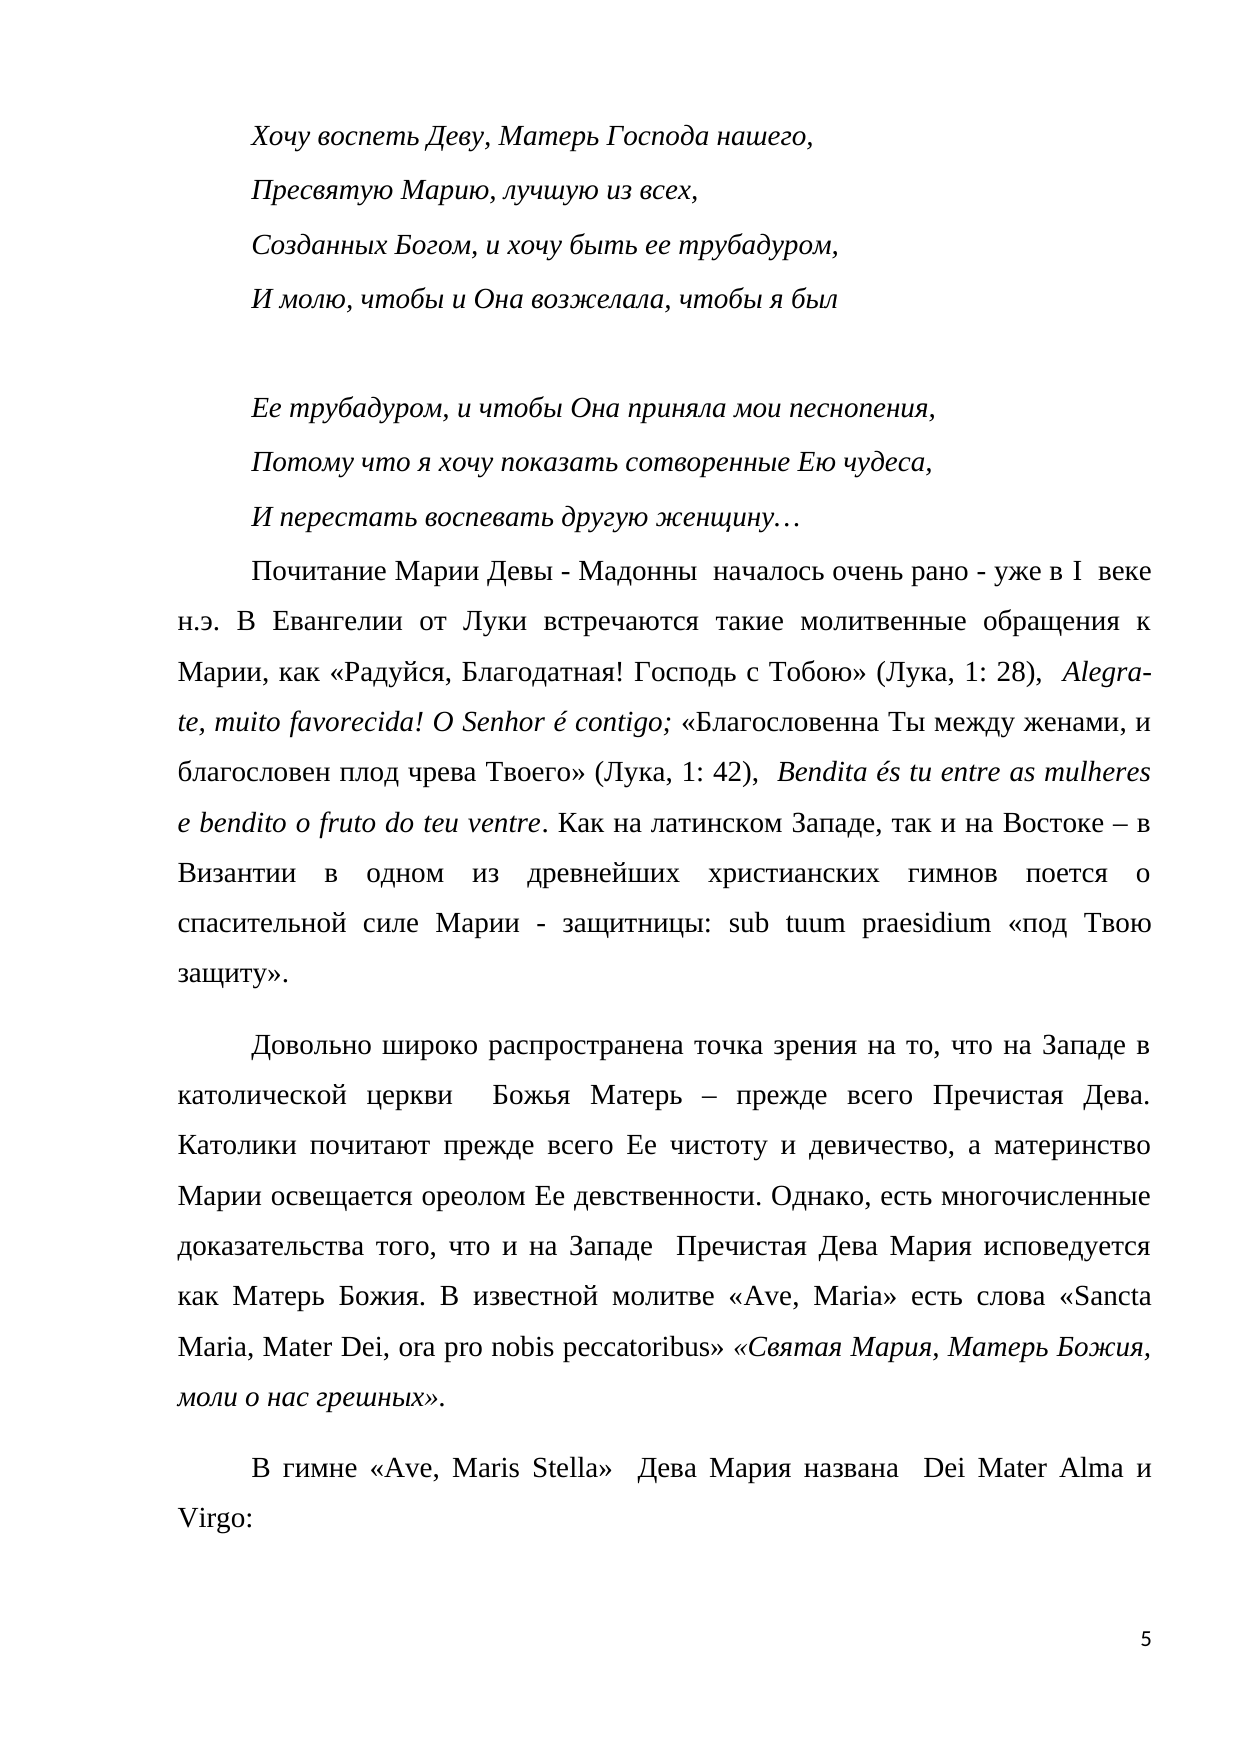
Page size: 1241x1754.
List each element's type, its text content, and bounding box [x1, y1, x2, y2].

text Созданных Богом, и хочу быть ее трубадуром, [177, 227, 1152, 260]
text Довольно широко распространена точка зрения на то, что на Западе в католической церкви Божья Матерь – прежде всего Пречистая Дева. Католики почитают прежде всего Ее чистоту и девичество, а материнство Марии освещается ореолом Ее девственности. Однако, есть многочисленные доказательства того, что и на Западе Пречистая Дева Мария исповедуется как Матерь Божия. В известной молитве «Ave, Maria» есть слова «Sancta Maria, Mater Dei, ora pro nobis peccatoribus» «Святая Мария, Матерь Божия, моли о нас грешных». [177, 1027, 1152, 1412]
text Почитание Марии Девы - Мадонны началось очень рано - уже в I веке н.э. В Евангелии от Луки встречаются такие молитвенные обращения к Марии, как «Радуйся, Благодатная! Господь с Тобою» (Лука, 1: 28), Alegra-te, muito favorecida! O Senhor é contigo; «Благословенна Ты между женами, и благословен плод чрева Твоего» (Лука, 1: 42), Bendita és tu entre as mulheres e bendito o fruto do teu ventre. Как на латинском Западе, так и на Востоке – в Византии в одном из древнейших христианских гимнов поется о спасительной силе Марии - защитницы: sub tuum praesidium «под Твою защиту». [177, 553, 1152, 989]
text И молю, чтобы и Она возжелала, чтобы я был [177, 281, 1152, 315]
text И перестать воспевать другую женщину… [177, 499, 1152, 532]
text Потому что я хочу показать сотворенные Ею чудеса, [177, 444, 1152, 478]
text Пресвятую Марию, лучшую из всех, [177, 172, 1152, 206]
text Ее трубадуром, и чтобы Она приняла мои песнопения, [177, 390, 1152, 423]
text В гимне «Ave, Maris Stella» Дева Мария названа Dei Mater Alma и Virgo: [177, 1450, 1152, 1534]
text Хочу воспеть Деву, Матерь Господа нашего, [177, 118, 1152, 152]
